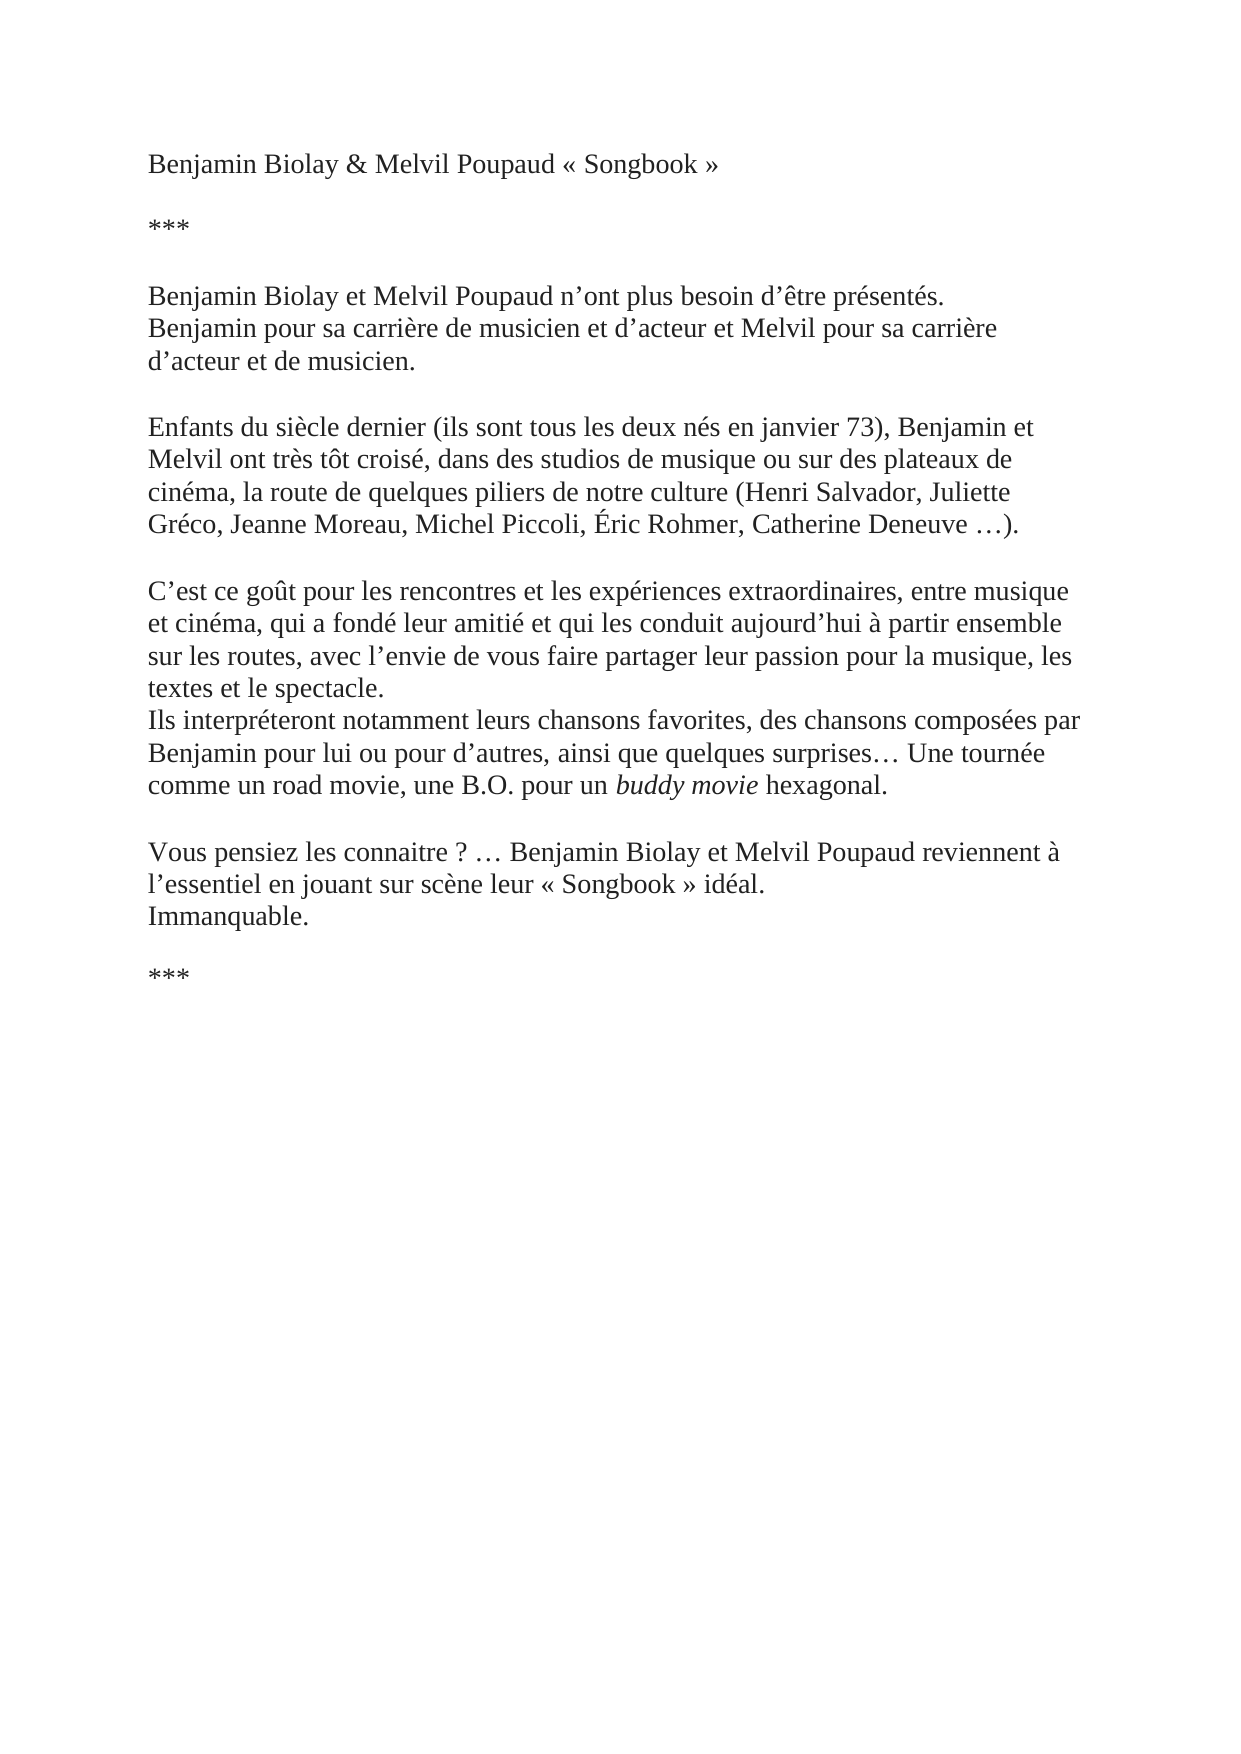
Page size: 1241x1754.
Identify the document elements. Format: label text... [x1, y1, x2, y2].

text *** [148, 212, 1093, 245]
text *** [148, 961, 1093, 993]
text C’est ce goût pour les rencontres et les expériences extraordinaires, entre musique et cinéma, qui a fondé leur amitié et qui les conduit aujourd’hui à partir ensemble sur les routes, avec l’envie de vous faire partager leur passion pour la musique, les textes et le spectacle. [148, 574, 1093, 703]
text Vous pensiez les connaitre ? … Benjamin Biolay et Melvil Poupaud reviennent à l’essentiel en jouant sur scène leur « Songbook » idéal. [148, 834, 1093, 899]
text Ils interpréteront notamment leurs chansons favorites, des chansons composées par Benjamin pour lui ou pour d’autres, ainsi que quelques surprises… Une tournée comme un road movie, une B.O. pour un buddy movie hexagonal. [148, 703, 1093, 801]
text Benjamin Biolay et Melvil Poupaud n’ont plus besoin d’être présentés. [148, 279, 1093, 311]
text Immanquable. [148, 899, 1093, 932]
text Enfants du siècle dernier (ils sont tous les deux nés en janvier 73), Benjamin et Melvil ont très tôt croisé, dans des studios de musique ou sur des plateaux de cinéma, la route de quelques piliers de notre culture (Henri Salvador, Juliette Gréco, Jeanne Moreau, Michel Piccoli, Éric Rohmer, Catherine Deneuve …). [148, 410, 1093, 540]
text Benjamin Biolay & Melvil Poupaud « Songbook » [148, 148, 1093, 180]
text Benjamin pour sa carrière de musicien et d’acteur et Melvil pour sa carrière d’acteur et de musicien. [148, 311, 1093, 376]
